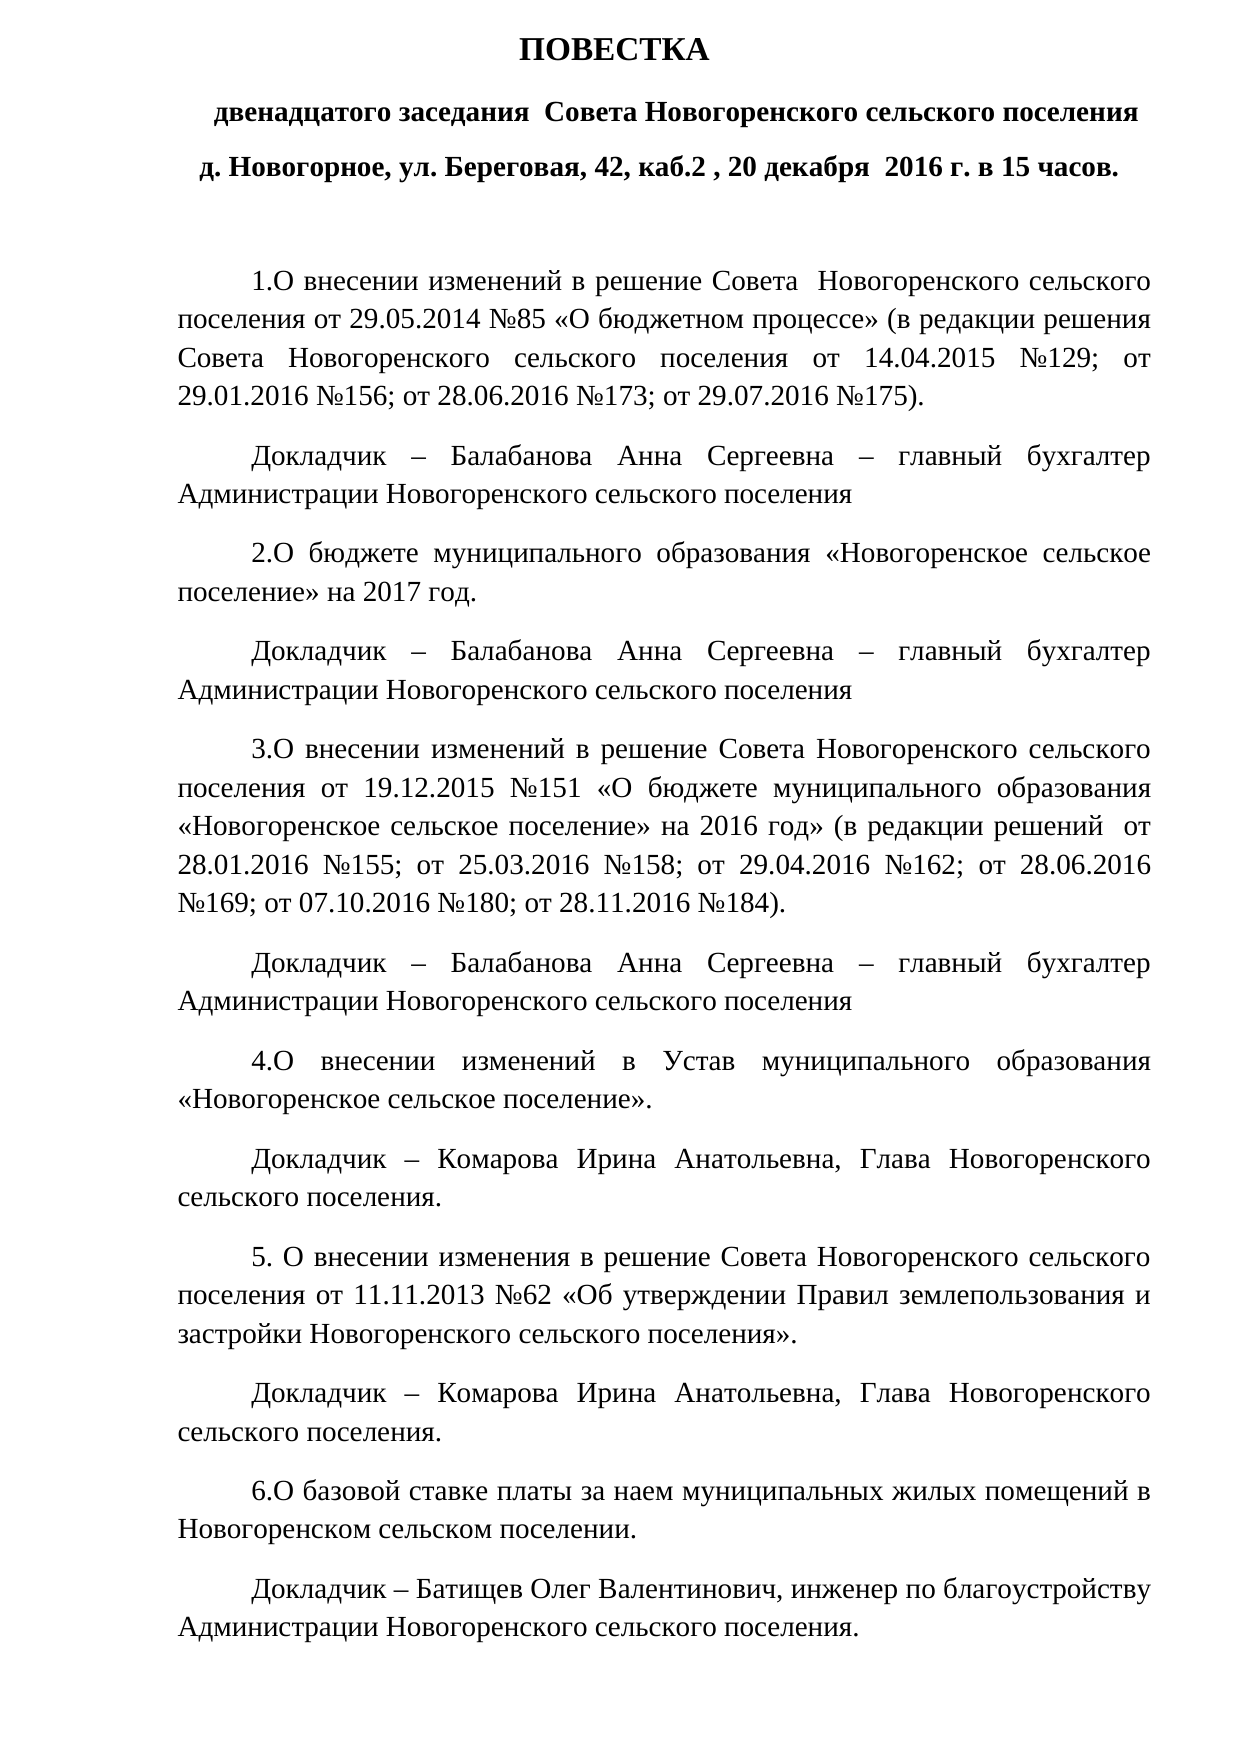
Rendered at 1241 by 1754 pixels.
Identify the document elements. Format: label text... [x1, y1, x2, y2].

text 6.О базовой ставке платы за наем муниципальных жилых помещений в Новогоренском сельском поселении. [177, 1473, 1152, 1545]
text Докладчик – Комарова Ирина Анатольевна, Глава Новогоренского сельского поселения. [177, 1141, 1152, 1213]
text Докладчик – Балабанова Анна Сергеевна – главный бухгалтер Администрации Новогоренского сельского поселения [177, 438, 1152, 510]
text 2.О бюджете муниципального образования «Новогоренское сельское поселение» на 2017 год. [177, 536, 1152, 608]
text 3.О внесении изменений в решение Совета Новогоренского сельского поселения от 19.12.2015 №151 «О бюджете муниципального образования «Новогоренское сельское поселение» на 2016 год» (в редакции решений от 28.01.2016 №155; от 25.03.2016 №158; от 29.04.2016 №162; от 28.06.2016 №169; от 07.10.2016 №180; от 28.11.2016 №184). [177, 731, 1152, 919]
text Докладчик – Комарова Ирина Анатольевна, Глава Новогоренского сельского поселения. [177, 1375, 1152, 1447]
text Докладчик – Балабанова Анна Сергеевна – главный бухгалтер Администрации Новогоренского сельского поселения [177, 633, 1152, 706]
text ПОВЕСТКА [177, 29, 1152, 68]
text 5. О внесении изменения в решение Совета Новогоренского сельского поселения от 11.11.2013 №62 «Об утверждении Правил землепользования и застройки Новогоренского сельского поселения». [177, 1239, 1152, 1349]
text Докладчик – Балабанова Анна Сергеевна – главный бухгалтер Администрации Новогоренского сельского поселения [177, 945, 1152, 1017]
text 1.О внесении изменений в решение Совета Новогоренского сельского поселения от 29.05.2014 №85 «О бюджетном процессе» (в редакции решения Совета Новогоренского сельского поселения от 14.04.2015 №129; от 29.01.2016 №156; от 28.06.2016 №173; от 29.07.2016 №175). [177, 263, 1152, 412]
text двенадцатого заседания Совета Новогоренского сельского поселения [177, 94, 1152, 128]
text 4.О внесении изменений в Устав муниципального образования «Новогоренское сельское поселение». [177, 1043, 1152, 1115]
text Докладчик – Батищев Олег Валентинович, инженер по благоустройству Администрации Новогоренского сельского поселения. [177, 1571, 1152, 1643]
text д. Новогорное, ул. Береговая, 42, каб.2 , 20 декабря 2016 г. в 15 часов. [177, 149, 1152, 182]
